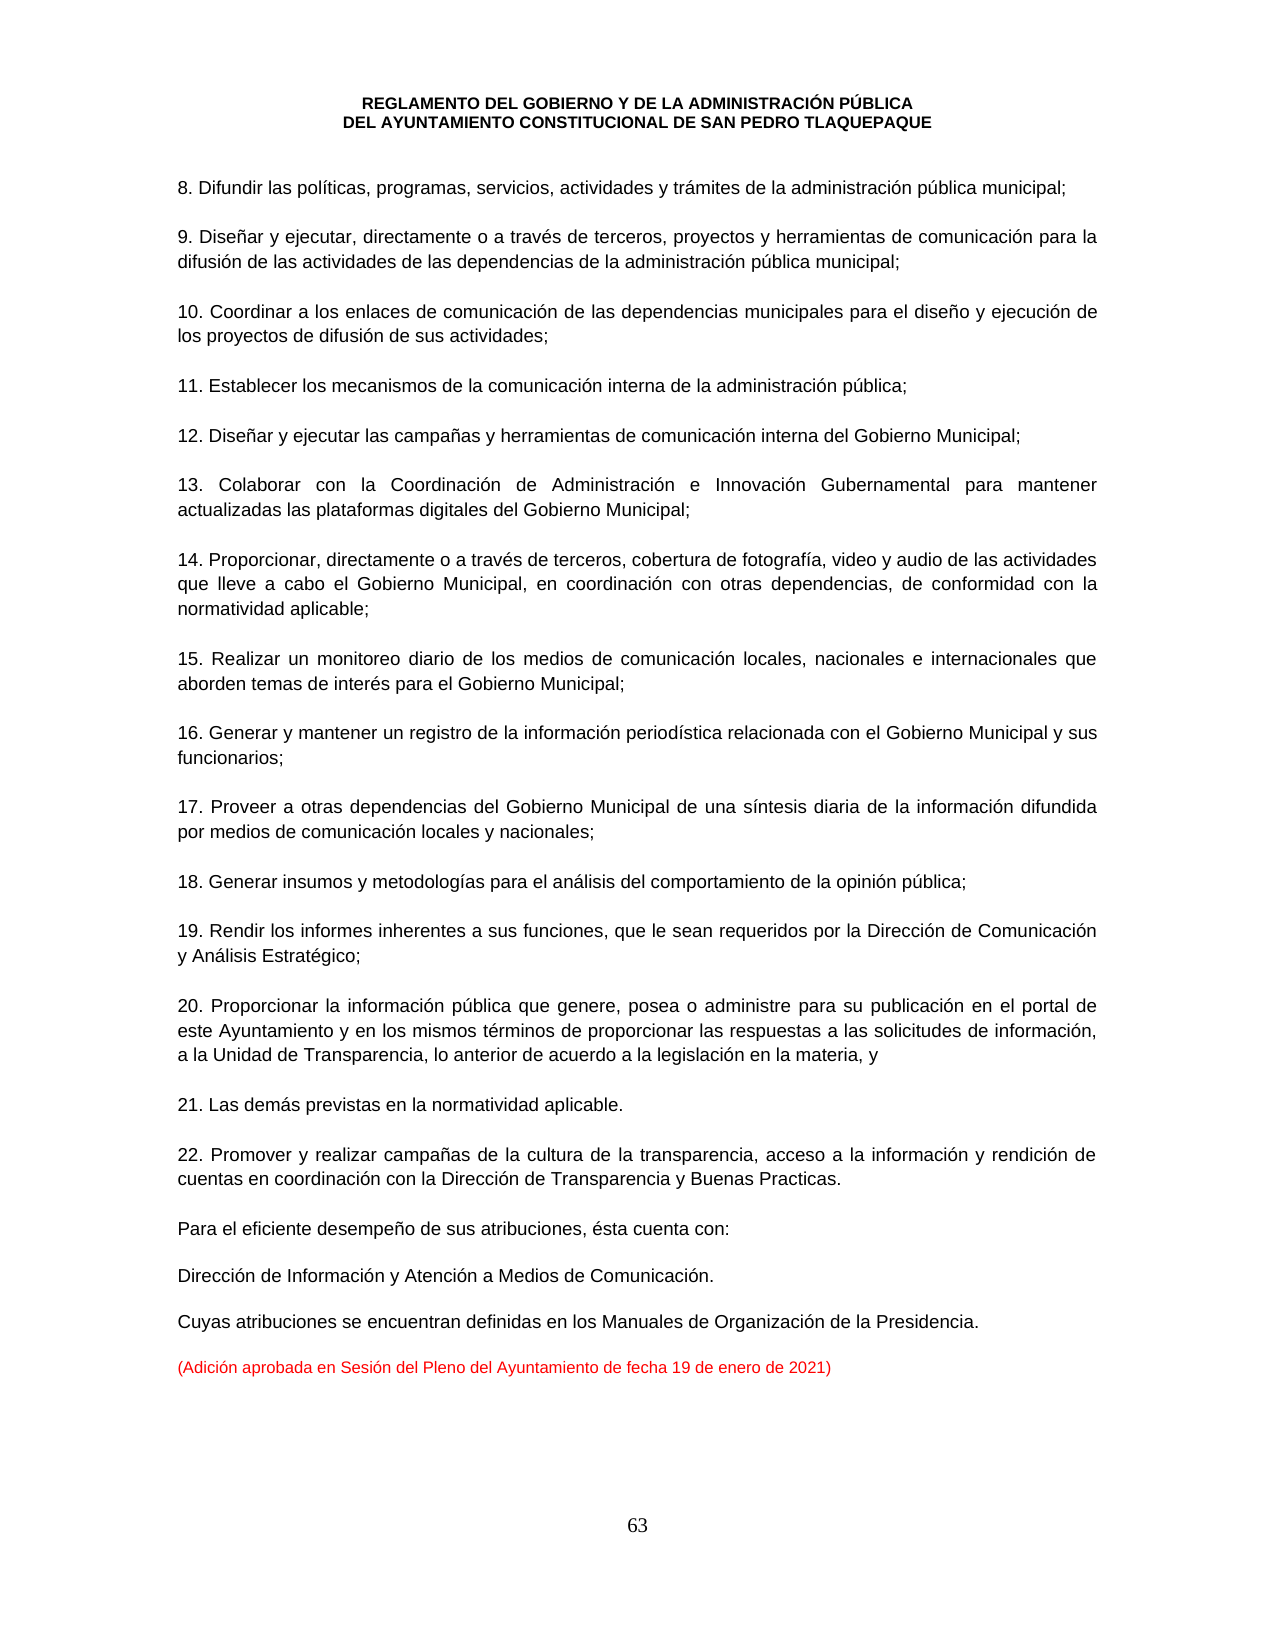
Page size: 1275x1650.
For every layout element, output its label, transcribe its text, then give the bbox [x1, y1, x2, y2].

text (Adición aprobada en Sesión del Pleno del Ayuntamiento de fecha 19 de enero de 2021) [177, 1358, 1098, 1377]
list 18. Generar insumos y metodologías para el análisis del comportamiento de la opinión pública; [177, 871, 1098, 892]
list 8. Difundir las políticas, programas, servicios, actividades y trámites de la administración pública municipal; [177, 176, 1098, 198]
list 13. Colaborar con la Coordinación de Administración e Innovación Gubernamental para mantener actualizadas las plataformas digitales del Gobierno Municipal; [177, 474, 1098, 520]
list 17. Proveer a otras dependencias del Gobierno Municipal de una síntesis diaria de la información difundida por medios de comunicación locales y nacionales; [177, 796, 1098, 843]
list 15. Realizar un monitoreo diario de los medios de comunicación locales, nacionales e internacionales que aborden temas de interés para el Gobierno Municipal; [177, 647, 1098, 694]
list 12. Diseñar y ejecutar las campañas y herramientas de comunicación interna del Gobierno Municipal; [177, 424, 1098, 446]
list 20. Proporcionar la información pública que genere, posea o administre para su publicación en el portal de este Ayuntamiento y en los mismos términos de proporcionar las respuestas a las solicitudes de información, a la Unidad de Transparencia, lo anterior de acuerdo a la legislación en la materia, y [177, 994, 1098, 1066]
text Cuyas atribuciones se encuentran definidas en los Manuales de Organización de la Presidencia. [177, 1311, 1098, 1333]
list 22. Promover y realizar campañas de la cultura de la transparencia, acceso a la información y rendición de cuentas en coordinación con la Dirección de Transparencia y Buenas Practicas. [177, 1143, 1098, 1190]
list 14. Proporcionar, directamente o a través de terceros, cobertura de fotografía, video y audio de las actividades que lleve a cabo el Gobierno Municipal, en coordinación con otras dependencias, de conformidad con la normatividad aplicable; [177, 548, 1098, 619]
list 19. Rendir los informes inherentes a sus funciones, que le sean requeridos por la Dirección de Comunicación y Análisis Estratégico; [177, 920, 1098, 967]
text Dirección de Información y Atención a Medios de Comunicación. [177, 1264, 1098, 1286]
list 10. Coordinar a los enlaces de comunicación de las dependencias municipales para el diseño y ejecución de los proyectos de difusión de sus actividades; [177, 300, 1098, 347]
text Para el eficiente desempeño de sus atribuciones, ésta cuenta con: [177, 1218, 1098, 1239]
list 11. Establecer los mecanismos de la comunicación interna de la administración pública; [177, 375, 1098, 396]
list 9. Diseñar y ejecutar, directamente o a través de terceros, proyectos y herramientas de comunicación para la difusión de las actividades de las dependencias de la administración pública municipal; [177, 226, 1098, 272]
list 16. Generar y mantener un registro de la información periodística relacionada con el Gobierno Municipal y sus funcionarios; [177, 722, 1098, 768]
list 21. Las demás previstas en la normatividad aplicable. [177, 1094, 1098, 1115]
